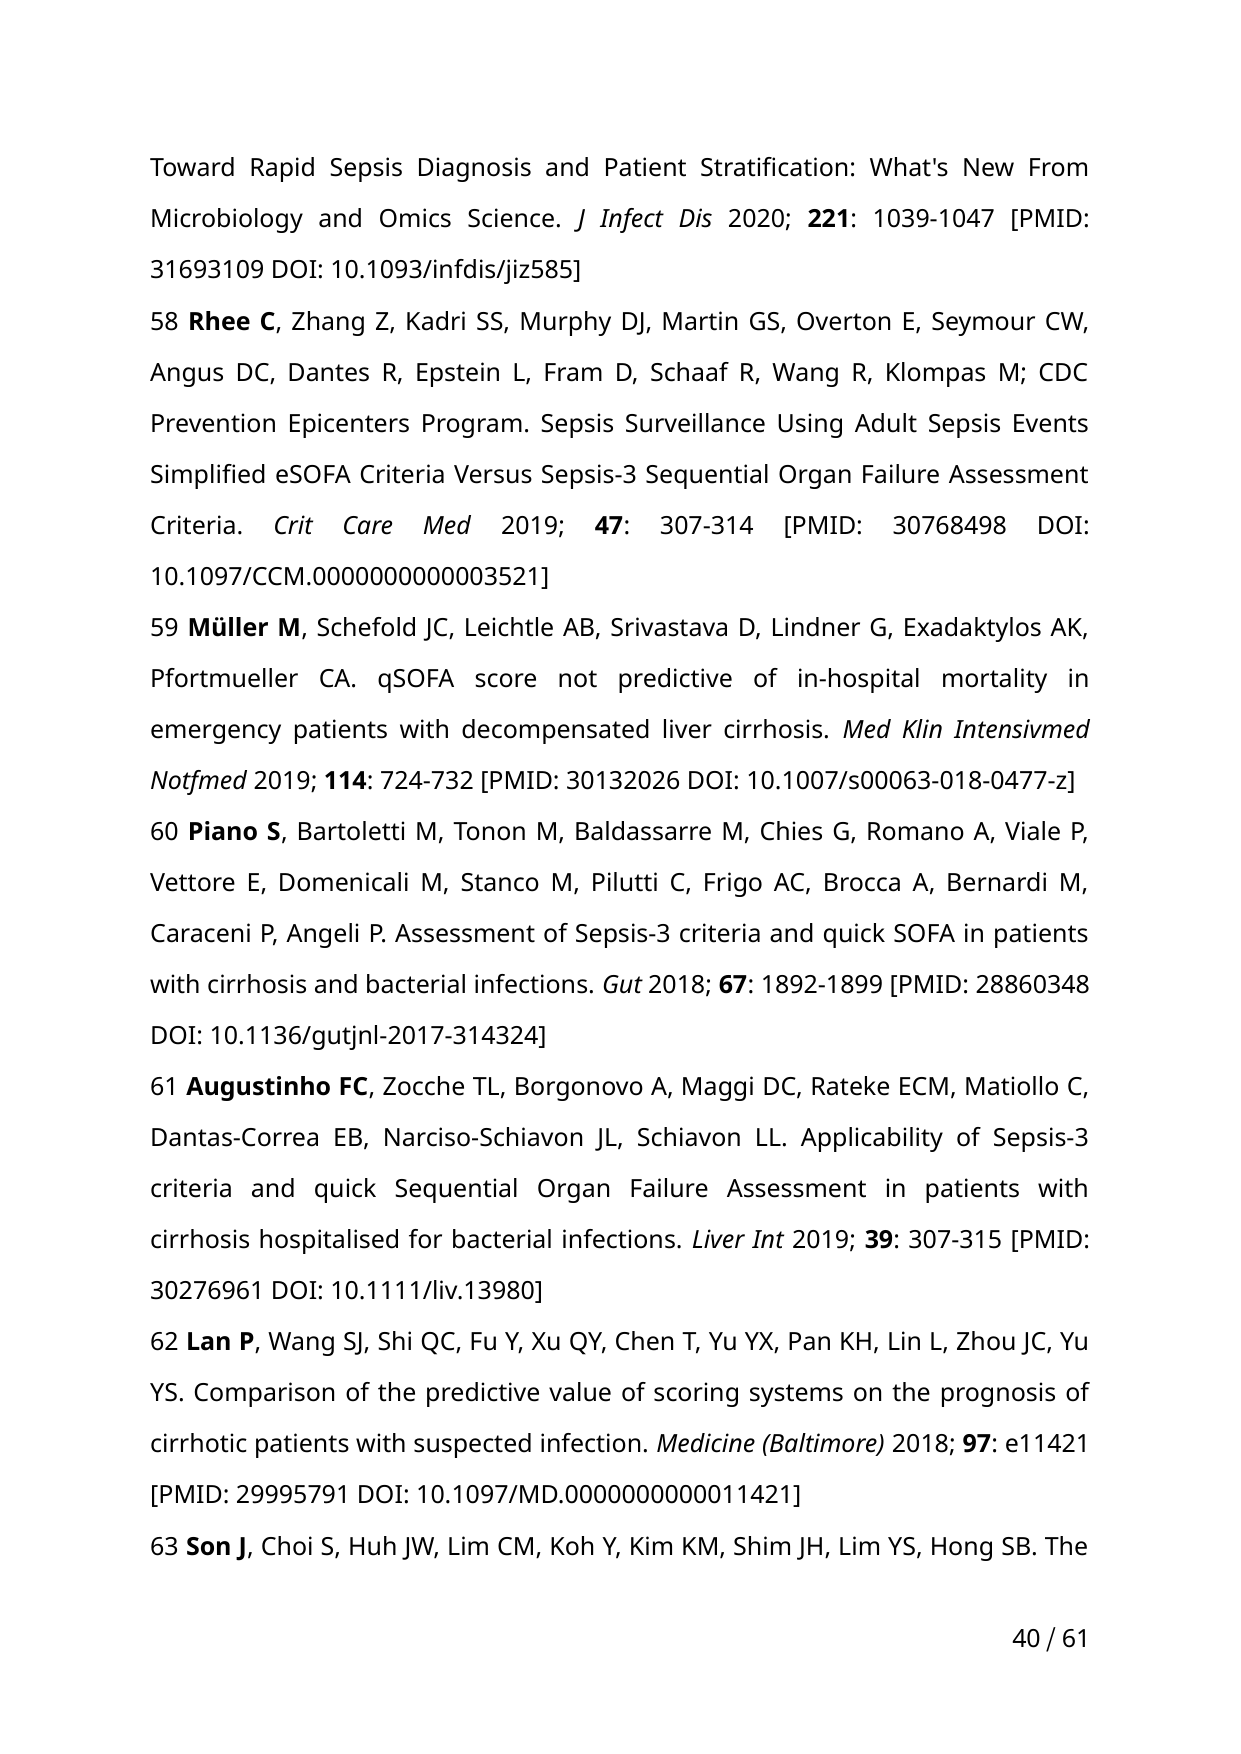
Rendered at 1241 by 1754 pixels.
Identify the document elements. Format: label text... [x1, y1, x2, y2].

text 59 Müller M, Schefold JC, Leichtle AB, Srivastava D, Lindner G, Exadaktylos AK, Pfortmueller CA. qSOFA score not predictive of in-hospital mortality in emergency patients with decompensated liver cirrhosis. Med Klin Intensivmed Notfmed 2019; 114: 724-732 [PMID: 30132026 DOI: 10.1007/s00063-018-0477-z] [150, 609, 1090, 797]
text 60 Piano S, Bartoletti M, Tonon M, Baldassarre M, Chies G, Romano A, Viale P, Vettore E, Domenicali M, Stanco M, Pilutti C, Frigo AC, Brocca A, Bernardi M, Caraceni P, Angeli P. Assessment of Sepsis-3 criteria and quick SOFA in patients with cirrhosis and bacterial infections. Gut 2018; 67: 1892-1899 [PMID: 28860348 DOI: 10.1136/gutjnl-2017-314324] [150, 813, 1090, 1052]
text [150, 150, 1090, 286]
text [150, 1528, 1090, 1562]
text 58 Rhee C, Zhang Z, Kadri SS, Murphy DJ, Martin GS, Overton E, Seymour CW, Angus DC, Dantes R, Epstein L, Fram D, Schaaf R, Wang R, Klompas M; CDC Prevention Epicenters Program. Sepsis Surveillance Using Adult Sepsis Events Simplified eSOFA Criteria Versus Sepsis-3 Sequential Organ Failure Assessment Criteria. Crit Care Med 2019; 47: 307-314 [PMID: 30768498 DOI: 10.1097/CCM.0000000000003521] [150, 303, 1090, 592]
text 61 Augustinho FC, Zocche TL, Borgonovo A, Maggi DC, Rateke ECM, Matiollo C, Dantas-Correa EB, Narciso-Schiavon JL, Schiavon LL. Applicability of Sepsis-3 criteria and quick Sequential Organ Failure Assessment in patients with cirrhosis hospitalised for bacterial infections. Liver Int 2019; 39: 307-315 [PMID: 30276961 DOI: 10.1111/liv.13980] [150, 1069, 1090, 1307]
text 62 Lan P, Wang SJ, Shi QC, Fu Y, Xu QY, Chen T, Yu YX, Pan KH, Lin L, Zhou JC, Yu YS. Comparison of the predictive value of scoring systems on the prognosis of cirrhotic patients with suspected infection. Medicine (Baltimore) 2018; 97: e11421 [PMID: 29995791 DOI: 10.1097/MD.0000000000011421] [150, 1324, 1090, 1511]
